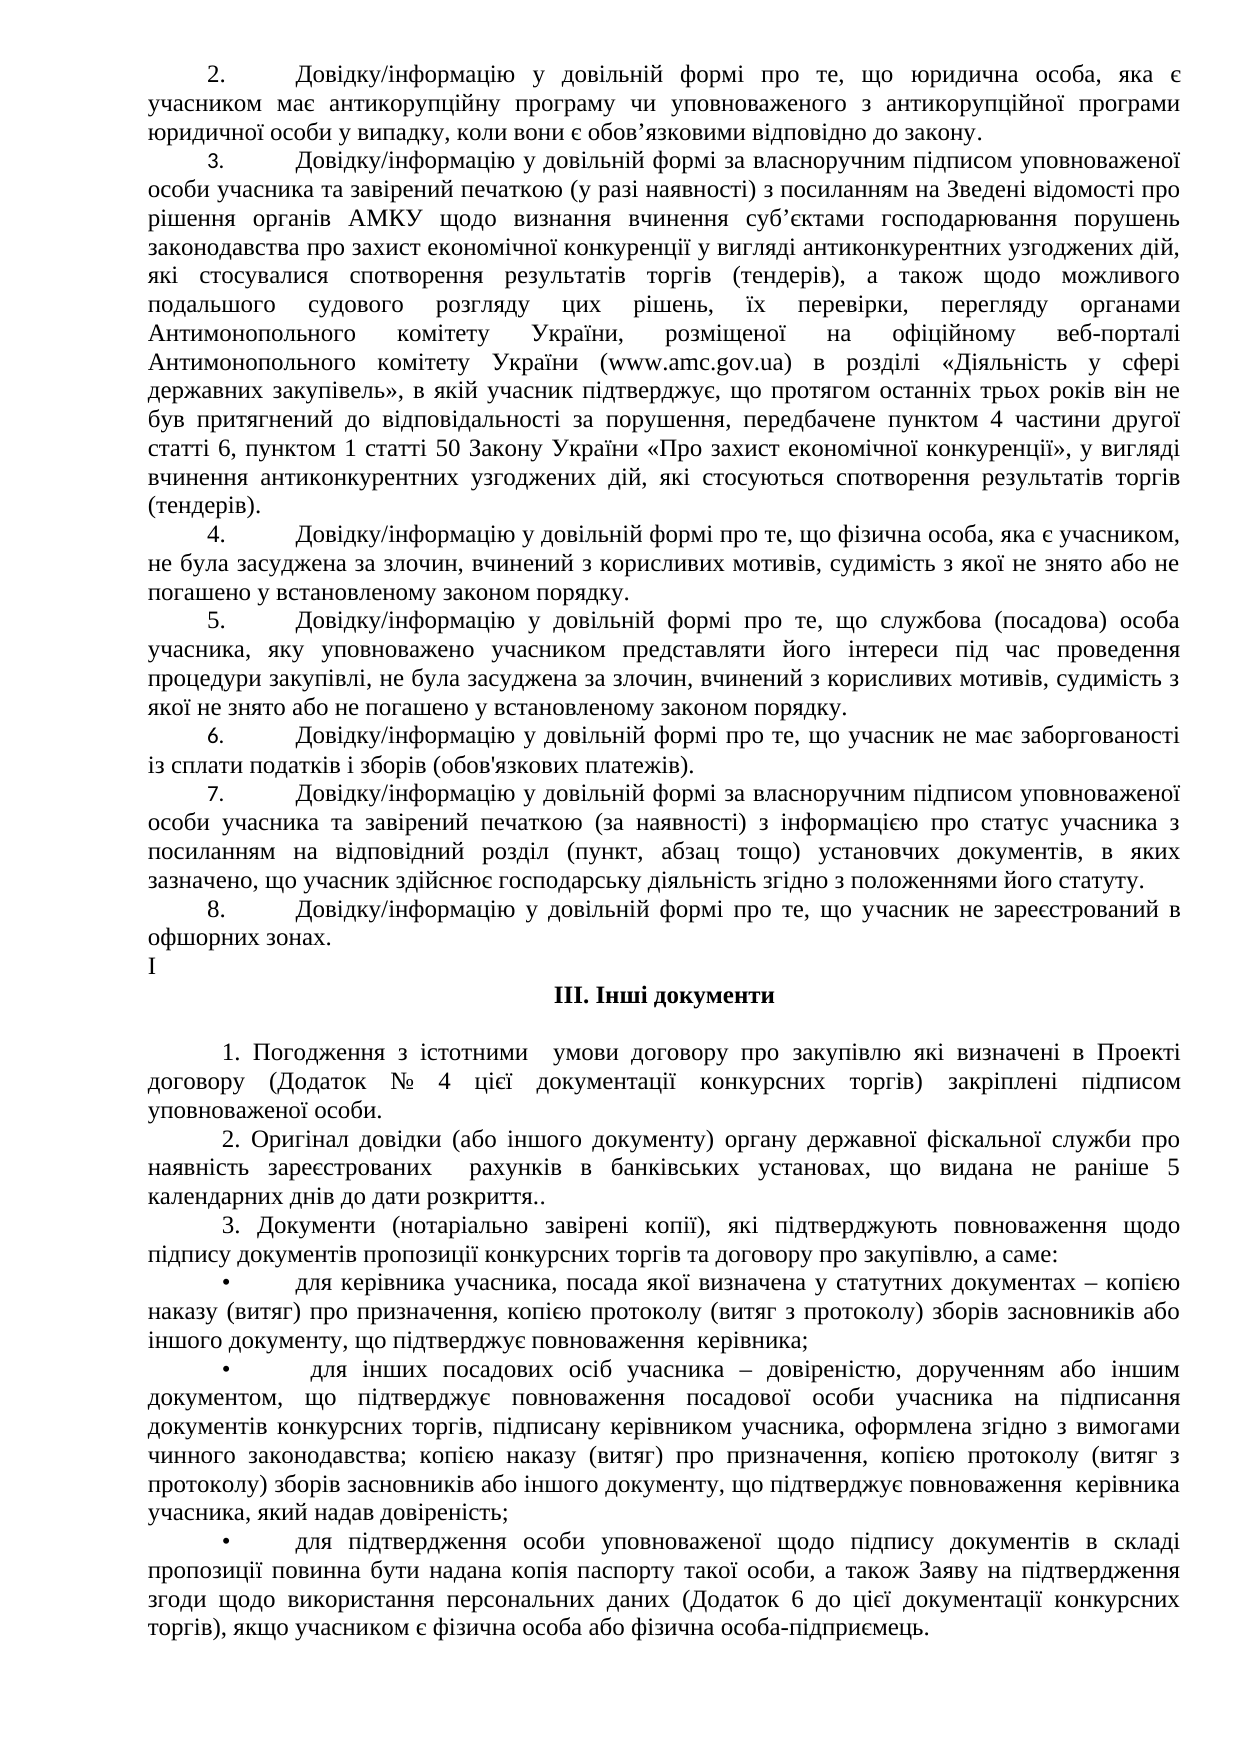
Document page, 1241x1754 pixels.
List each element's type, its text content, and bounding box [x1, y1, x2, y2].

text 2. Оригінал довідки (або іншого документу) органу державної фіскальної служби про наявність зареєстрованих рахунків в банківських установах, що видана не раніше 5 календарних днів до дати розкриття.. [148, 1124, 1181, 1210]
list Довідку/інформацію у довільній формі про те, що учасник не зареєстрований в офшорних зонах. [148, 894, 1181, 951]
text • для керівника учасника, посада якої визначена у статутних документах – копією наказу (витяг) про призначення, копією протоколу (витяг з протоколу) зборів засновників або іншого документу, що підтверджує повноваження керівника; [148, 1267, 1181, 1354]
list Довідку/інформацію у довільній формі за власноручним підписом уповноваженої особи учасника та завірений печаткою (за наявності) з інформацією про статус учасника з посиланням на відповідний розділ (пункт, абзац тощо) установчих документів, в яких зазначено, що учасник здійснює господарську діяльність згідно з положеннями його статуту. [148, 778, 1181, 894]
text І [148, 951, 1181, 980]
list Довідку/інформацію у довільній формі про те, що фізична особа, яка є учасником, не була засуджена за злочин, вчинений з корисливих мотивів, судимість з якої не знято або не погашено у встановленому законом порядку. [148, 519, 1181, 606]
list Довідку/інформацію у довільній формі про те, що учасник не має заборгованості із сплати податків і зборів (обов'язкових платежів). [148, 721, 1181, 778]
text • для інших посадових осіб учасника – довіреністю, дорученням або іншим документом, що підтверджує повноваження посадової особи учасника на підписання документів конкурсних торгів, підписану керівником учасника, оформлена згідно з вимогами чинного законодавства; копією наказу (витяг) про призначення, копією протоколу (витяг з протоколу) зборів засновників або іншого документу, що підтверджує повноваження керівника учасника, який надав довіреність; [148, 1354, 1181, 1526]
list Довідку/інформацію у довільній формі про те, що юридична особа, яка є учасником має антикорупційну програму чи уповноваженого з антикорупційної програми юридичної особи у випадку, коли вони є обов’язковими відповідно до закону. [148, 59, 1181, 145]
list Довідку/інформацію у довільній формі про те, що службова (посадова) особа учасника, яку уповноважено учасником представляти його інтереси під час проведення процедури закупівлі, не була засуджена за злочин, вчинений з корисливих мотивів, судимість з якої не знято або не погашено у встановленому законом порядку. [148, 606, 1181, 721]
text 3. Документи (нотаріально завірені копії), які підтверджують повноваження щодо підпису документів пропозиції конкурсних торгів та договору про закупівлю, а саме: [148, 1210, 1181, 1267]
text 1. Погодження з істотними умови договору про закупівлю які визначені в Проекті договору (Додаток № 4 цієї документації конкурсних торгів) закріплені підписом уповноваженої особи. [148, 1037, 1181, 1124]
list Довідку/інформацію у довільній формі за власноручним підписом уповноваженої особи учасника та завірений печаткою (у разі наявності) з посиланням на Зведені відомості про рішення органів АМКУ щодо визнання вчинення суб’єктами господарювання порушень законодавства про захист економічної конкуренції у вигляді антиконкурентних узгоджених дій, які стосувалися спотворення результатів торгів (тендерів), а також щодо можливого подальшого судового розгляду цих рішень, їх перевірки, перегляду органами Антимонопольного комітету України, розміщеної на офіційному веб-порталі Антимонопольного комiтету України (www.amc.gov.ua) в розділі «Діяльність у сфері державних закупівель», в якій учасник підтверджує, що протягом останніх трьох років він не був притягнений до відповідальності за порушення, передбачене пунктом 4 частини другої статті 6, пунктом 1 статті 50 Закону України «Про захист економічної конкуренції», у вигляді вчинення антиконкурентних узгоджених дій, які стосуються спотворення результатів торгів (тендерів). [148, 145, 1181, 519]
text ІІІ. Інші документи [148, 980, 1181, 1009]
text • для підтвердження особи уповноваженої щодо підпису документів в складі пропозиції повинна бути надана копія паспорту такої особи, а також Заяву на підтвердження згоди щодо використання персональних даних (Додаток 6 до цієї документації конкурсних торгів), якщо учасником є фізична особа або фізична особа-підприємець. [148, 1526, 1181, 1641]
